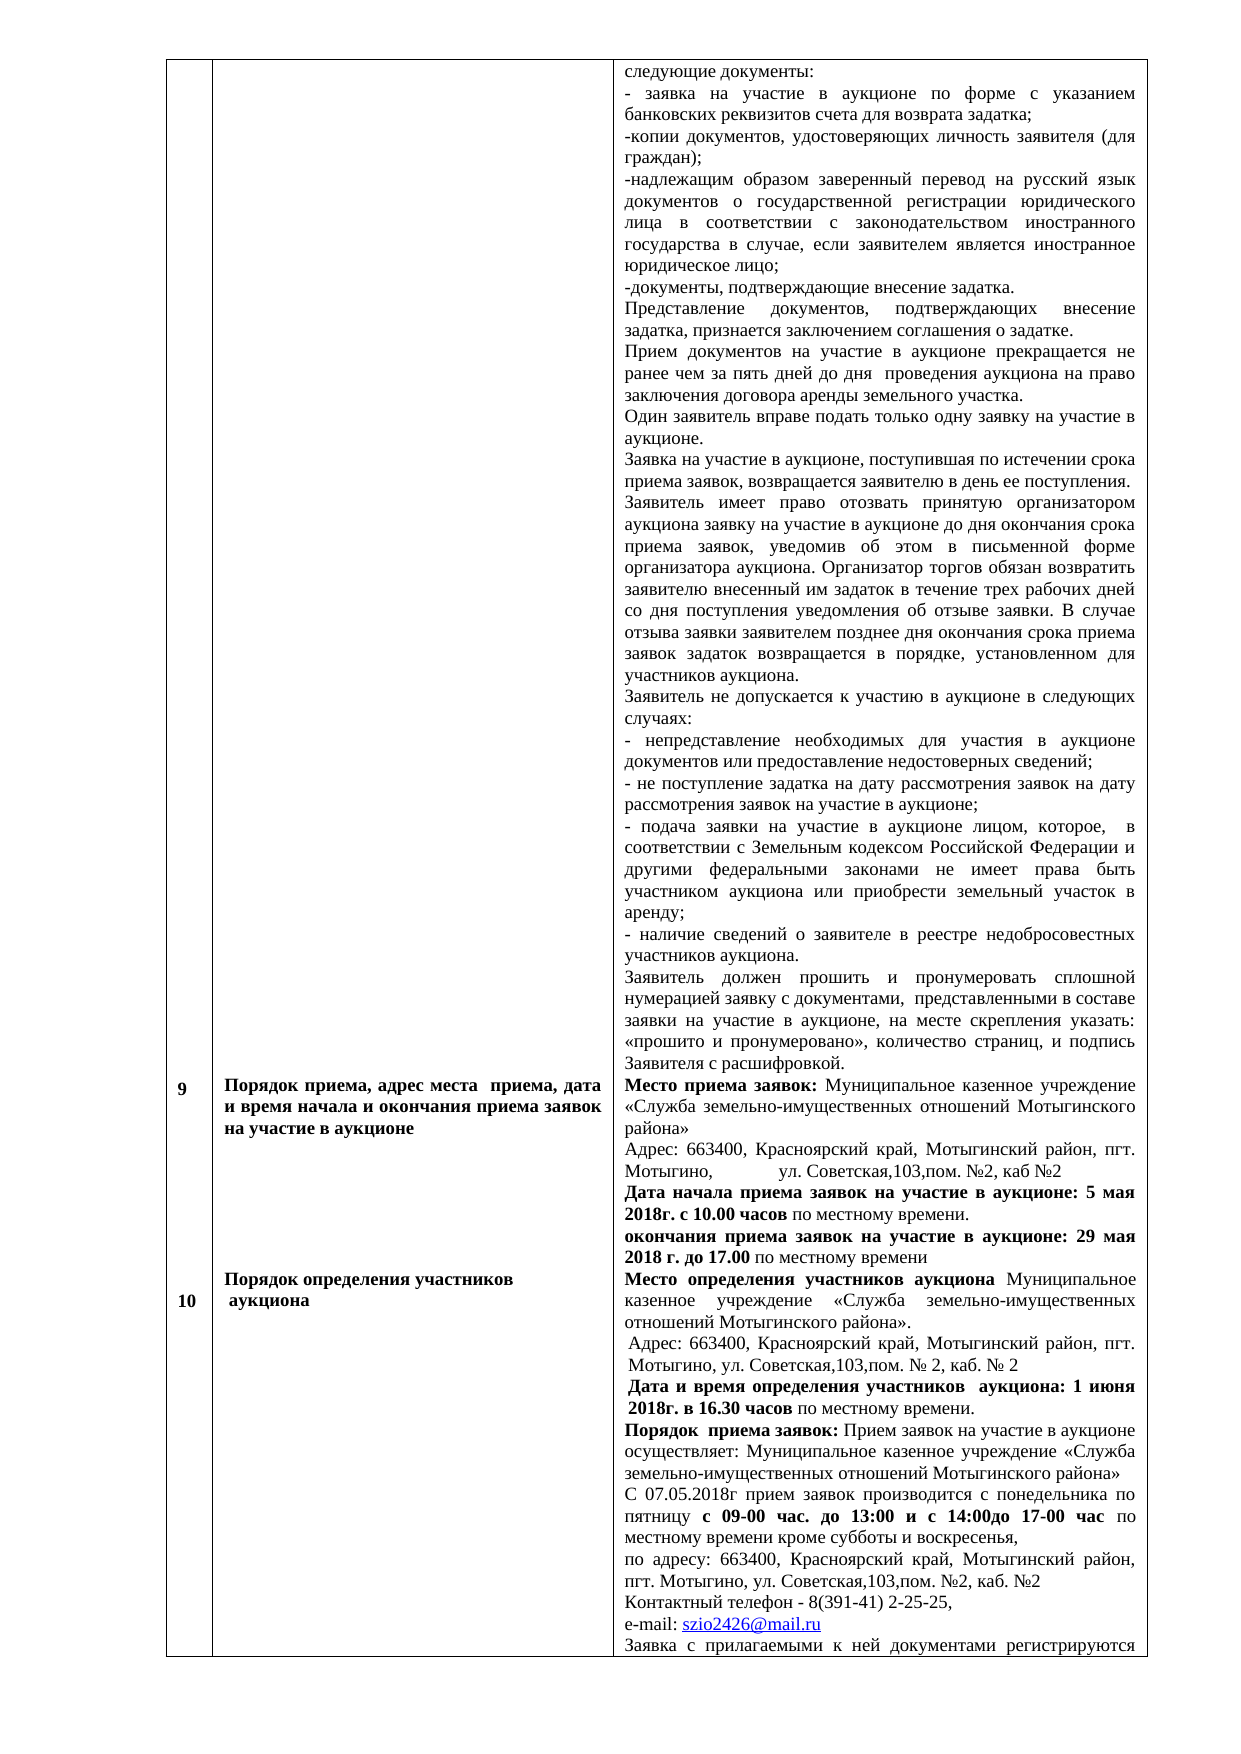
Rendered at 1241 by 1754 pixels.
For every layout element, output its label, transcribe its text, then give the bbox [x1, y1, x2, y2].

table_cell 8 9 10 [167, 60, 212, 1656]
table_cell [213, 60, 613, 1656]
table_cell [614, 60, 1147, 1656]
